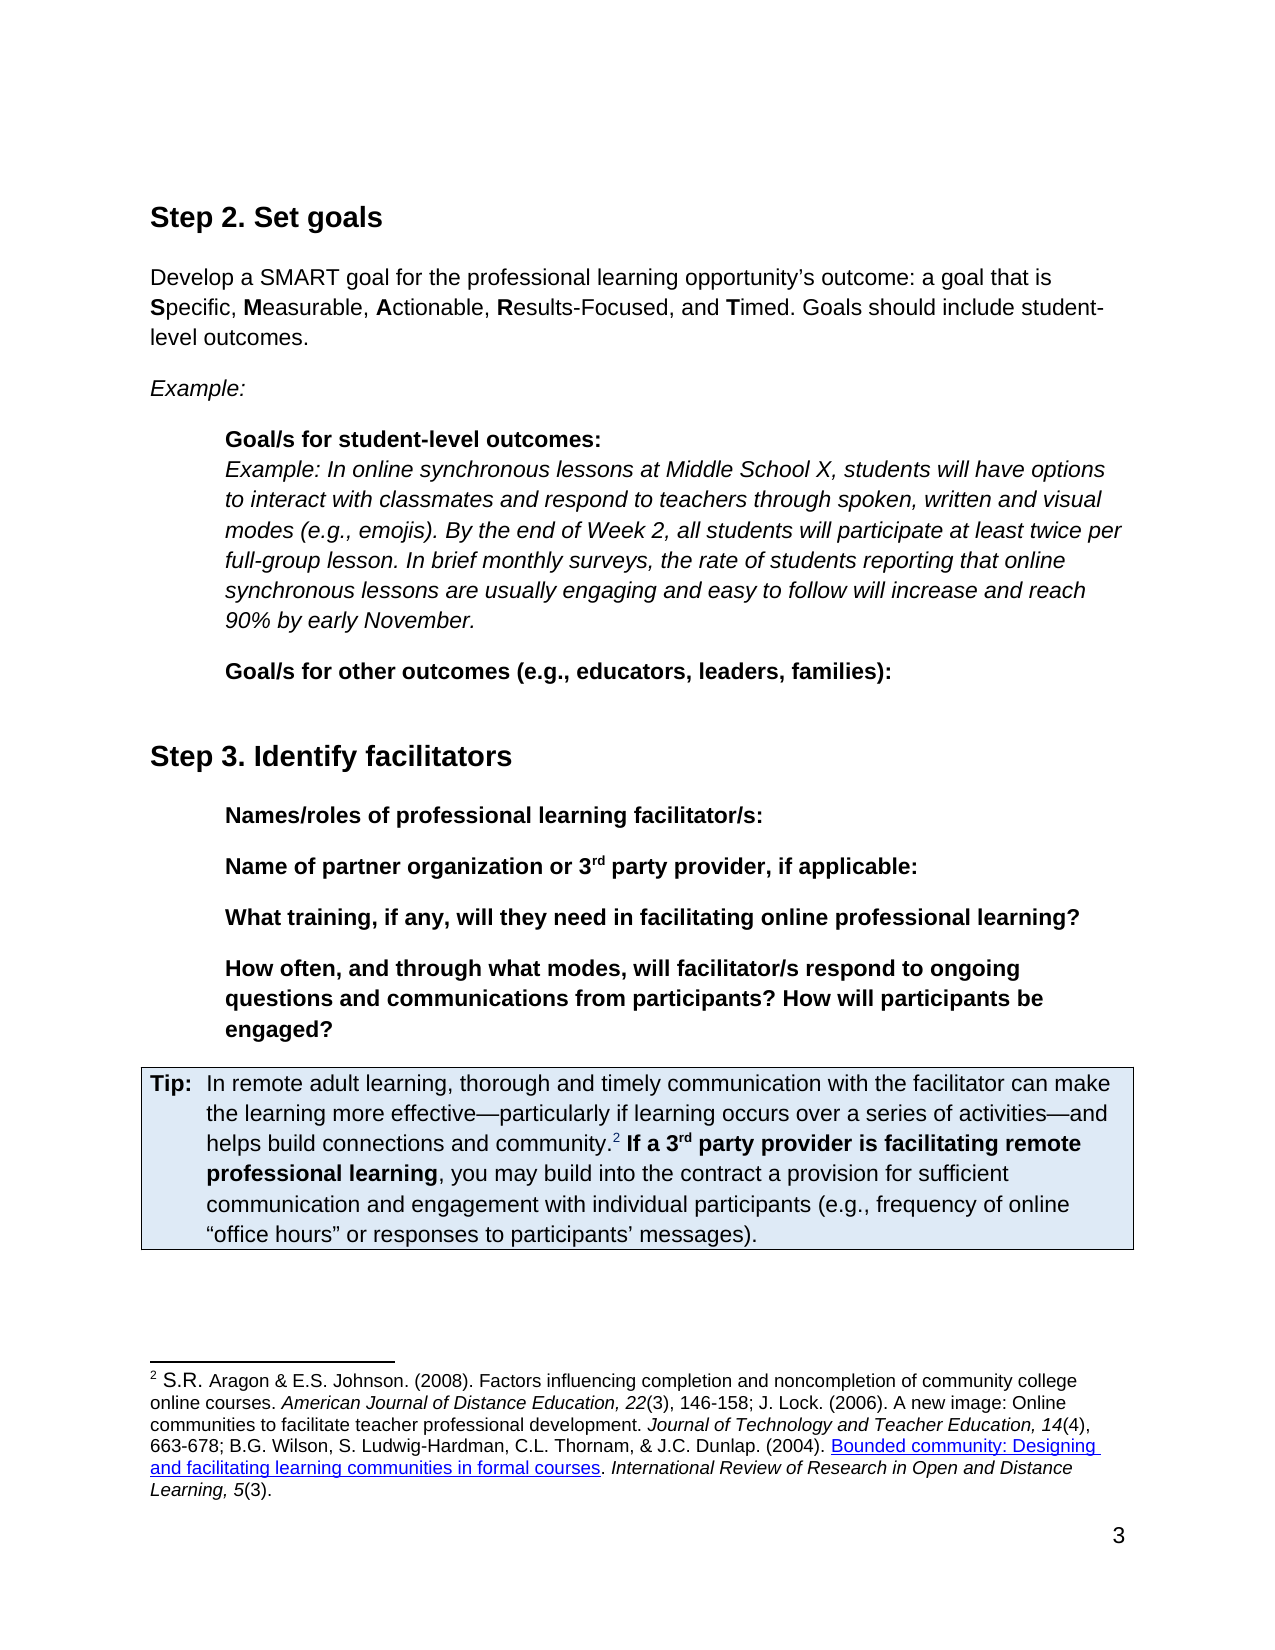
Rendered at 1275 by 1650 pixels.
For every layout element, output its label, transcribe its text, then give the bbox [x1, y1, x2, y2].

subtitle Step 3. Identify facilitators [150, 738, 1125, 772]
text What training, if any, will they need in facilitating online professional learning? [225, 904, 1125, 931]
text How often, and through what modes, will facilitator/s respond to ongoing questions and communications from participants? How will participants be engaged? [225, 955, 1125, 1042]
text Develop a SMART goal for the professional learning opportunity’s outcome: a goal that is Specific, Measurable, Actionable, Results-Focused, and Timed. Goals should include student-level outcomes. [150, 263, 1125, 350]
text Goal/s for other outcomes (e.g., educators, leaders, families): [225, 658, 1125, 685]
text Tip: In remote adult learning, thorough and timely communication with the facilitator can make the learning more effective—particularly if learning occurs over a series of activities—and helps build connections and community. If a 3rd party provider is facilitating remote professional learning, you may build into the contract a provision for sufficient communication and engagement with individual participants (e.g., frequency of online “office hours” or responses to participants’ messages). [142, 1068, 1133, 1249]
text Name of partner organization or 3rd party provider, if applicable: [225, 853, 1125, 879]
text Goal/s for student-level outcomes: Example: In online synchronous lessons at Middle School X, students will have options to interact with classmates and respond to teachers through spoken, written and visual modes (e.g., emojis). By the end of Week 2, all students will participate at least twice per full-group lesson. In brief monthly surveys, the rate of students reporting that online synchronous lessons are usually engaging and easy to follow will increase and reach 90% by early November. [225, 426, 1125, 634]
text Example: [150, 375, 1125, 401]
text Names/roles of professional learning facilitator/s: [225, 802, 1125, 828]
subtitle Step 2. Set goals [150, 200, 1125, 233]
